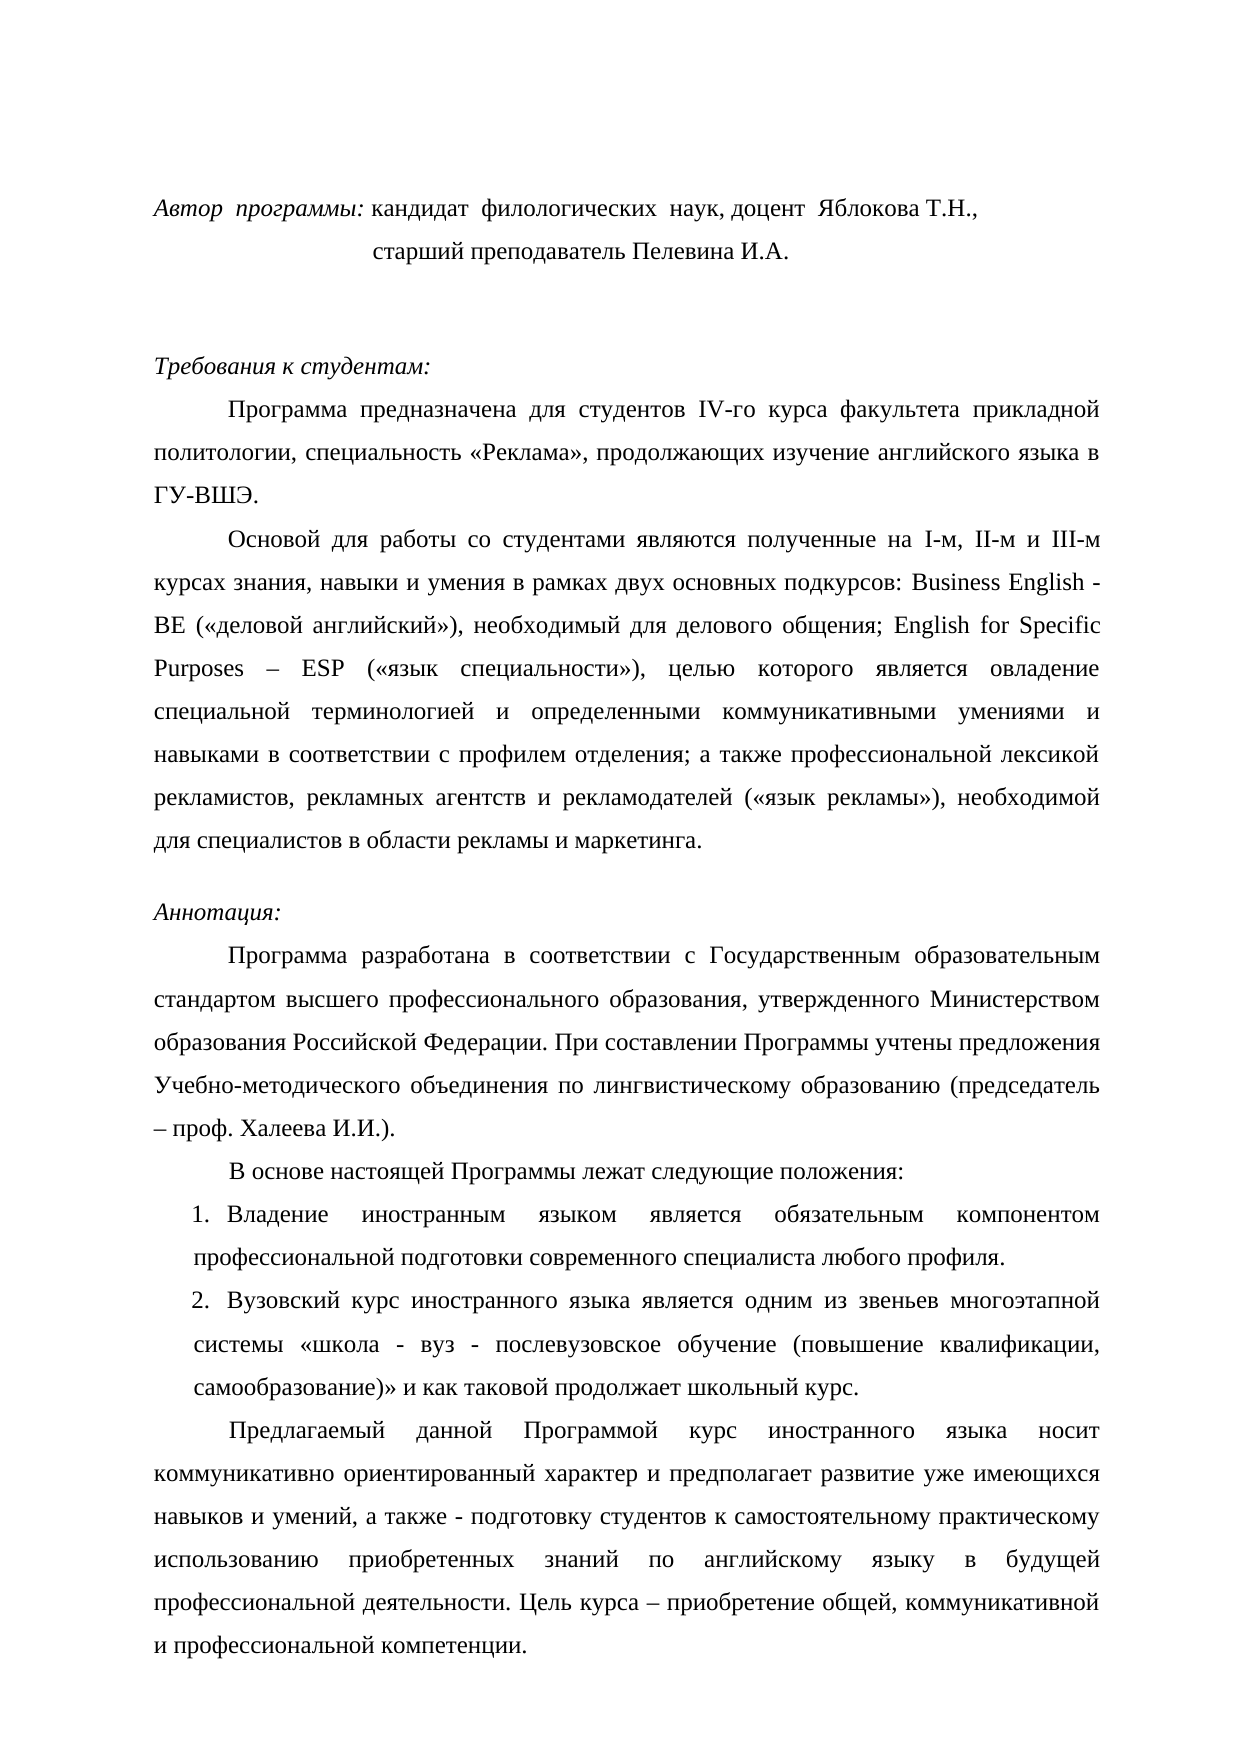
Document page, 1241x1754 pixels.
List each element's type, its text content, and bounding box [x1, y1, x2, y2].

text В основе настоящей Программы лежат следующие положения: [154, 1156, 1101, 1185]
list Владение иностранным языком является обязательным компонентом профессиональной подготовки современного специалиста любого профиля. [191, 1199, 1101, 1271]
text Автор программы: кандидат филологических наук, доцент Яблокова Т.Н., [154, 193, 1101, 222]
text Предлагаемый данной Программой курс иностранного языка носит коммуникативно ориентированный характер и предполагает развитие уже имеющихся навыков и умений, а также - подготовку студентов к самостоятельному практическому использованию приобретенных знаний по английскому языку в будущей профессиональной деятельности. Цель курса – приобретение общей, коммуникативной и профессиональной компетенции. [154, 1415, 1101, 1659]
text Требования к студентам: [154, 351, 1101, 380]
text Программа предназначена для студентов IV-го курса факультета прикладной политологии, специальность «Реклама», продолжающих изучение английского языка в ГУ-ВШЭ. [154, 394, 1101, 509]
text старший преподаватель Пелевина И.А. [154, 236, 1101, 265]
text Программа разработана в соответствии с Государственным образовательным стандартом высшего профессионального образования, утвержденного Министерством образования Российской Федерации. При составлении Программы учтены предложения Учебно-методического объединения по лингвистическому образованию (председатель – проф. Халеева И.И.). [154, 941, 1101, 1142]
text Основой для работы со студентами являются полученные на I-м, II-м и III-м курсах знания, навыки и умения в рамках двух основных подкурсов: Business English - ВЕ («деловой английский»), необходимый для делового общения; English for Specific Purposes – ESP («язык специальности»), целью которого является овладение специальной терминологией и определенными коммуникативными умениями и навыками в соответствии с профилем отделения; а также профессиональной лексикой рекламистов, рекламных агентств и рекламодателей («язык рекламы»), необходимой для специалистов в области рекламы и маркетинга. [154, 524, 1101, 854]
text Аннотация: [154, 897, 1101, 926]
list Вузовский курс иностранного языка является одним из звеньев многоэтапной системы «школа - вуз - послевузовское обучение (повышение квалификации, самообразование)» и как таковой продолжает школьный курс. [191, 1286, 1101, 1401]
